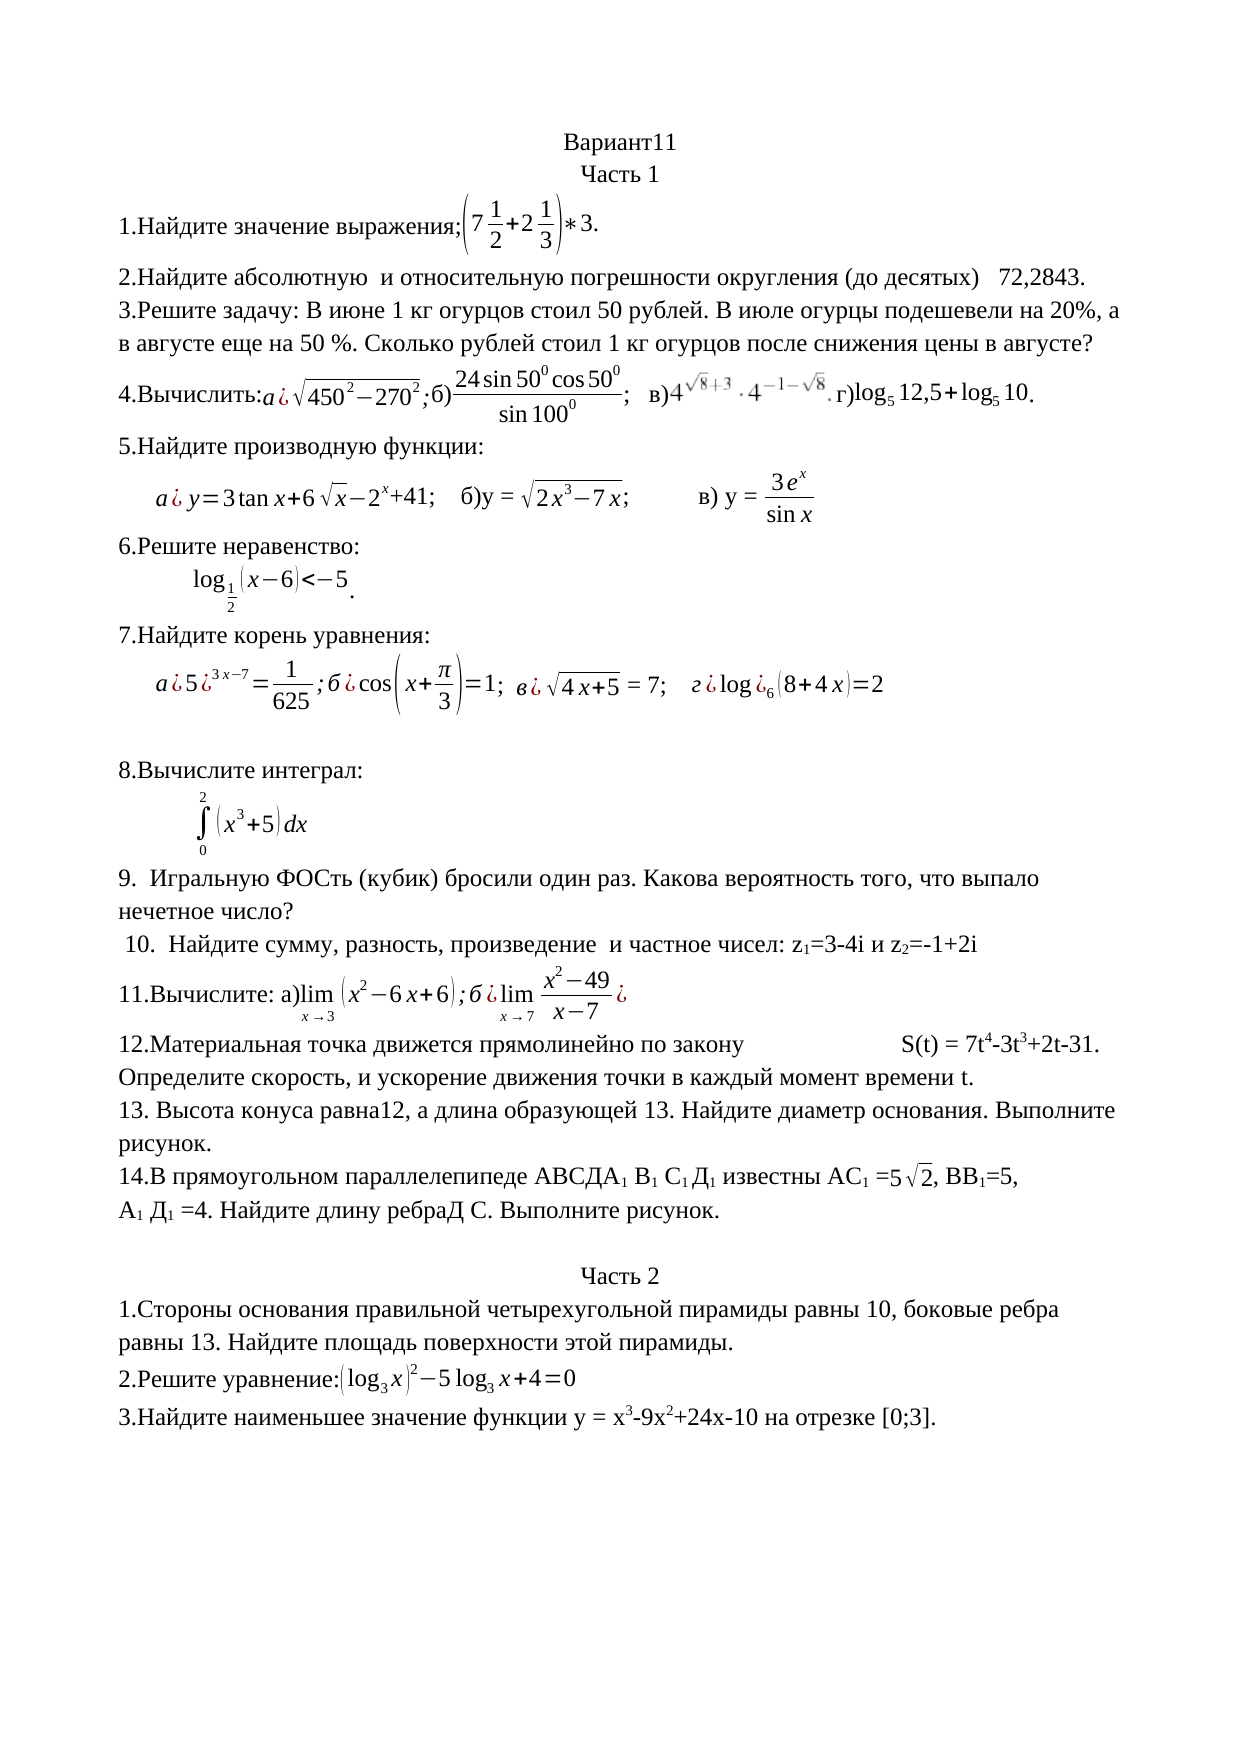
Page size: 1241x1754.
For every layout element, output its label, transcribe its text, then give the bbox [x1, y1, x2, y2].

text Часть 1 [118, 159, 1122, 188]
text 12.Материальная точка движется прямолинейно по закону S(t) = 7t4-3t3+2t-31. Определите скорость, и ускорение движения точки в каждый момент времени t. [118, 1029, 1122, 1091]
text Вариант11 [118, 127, 1122, 155]
text 10. Найдите сумму, разность, произведение и частное чисел: z1=3-4i и z2=-1+2i [118, 929, 1122, 958]
text ; = 7; [156, 653, 1122, 718]
list . [193, 564, 1122, 616]
text Часть 2 [118, 1261, 1122, 1290]
text 11.Вычислите: а) [118, 962, 1122, 1024]
text 6.Решите неравенство: [118, 531, 1122, 560]
text 13. Высота конуса равна12, а длина образующей 13. Найдите диаметр основания. Выполните рисунок. [118, 1095, 1122, 1157]
text 2.Найдите абсолютную и относительную погрешности округления (до десятых) 72,2843. [118, 262, 1122, 291]
text 5.Найдите производную функции: [118, 431, 1122, 460]
text 2.Решите уравнение: [118, 1360, 1122, 1397]
text 9. Игральную ФОСть (кубик) бросили один раз. Какова вероятность того, что выпало нечетное число? [118, 863, 1122, 925]
text 8.Вычислите интеграл: [118, 755, 1122, 784]
text 14.В прямоугольном параллелепипеде АВСДА1 В1 С1 Д1 известны АС1 =, ВВ1=5, [118, 1161, 1122, 1191]
picture [668, 371, 836, 403]
text 1.Стороны основания правильной четырехугольной пирамиды равны 10, боковые ребра равны 13. Найдите площадь поверхности этой пирамиды. [118, 1294, 1122, 1356]
text 7.Найдите корень уравнения: [118, 620, 1122, 648]
text 3.Решите задачу: В июне 1 кг огурцов стоил 50 рублей. В июле огурцы подешевели на 20%, а в августе еще на 50 %. Сколько рублей стоил 1 кг огурцов после снижения цены в августе? [118, 295, 1122, 357]
text 4.Вычислить:б); в)г). [118, 361, 1122, 427]
text А1 Д1 =4. Найдите длину ребраД С. Выполните рисунок. [118, 1195, 1122, 1224]
text 3.Найдите наименьшее значение функции у = х3-9х2+24х-10 на отрезке [0;3]. [118, 1402, 1122, 1430]
text 1.Найдите значение выражения; [118, 193, 1122, 258]
text +41; б)у = ; в) у = [156, 464, 1122, 527]
